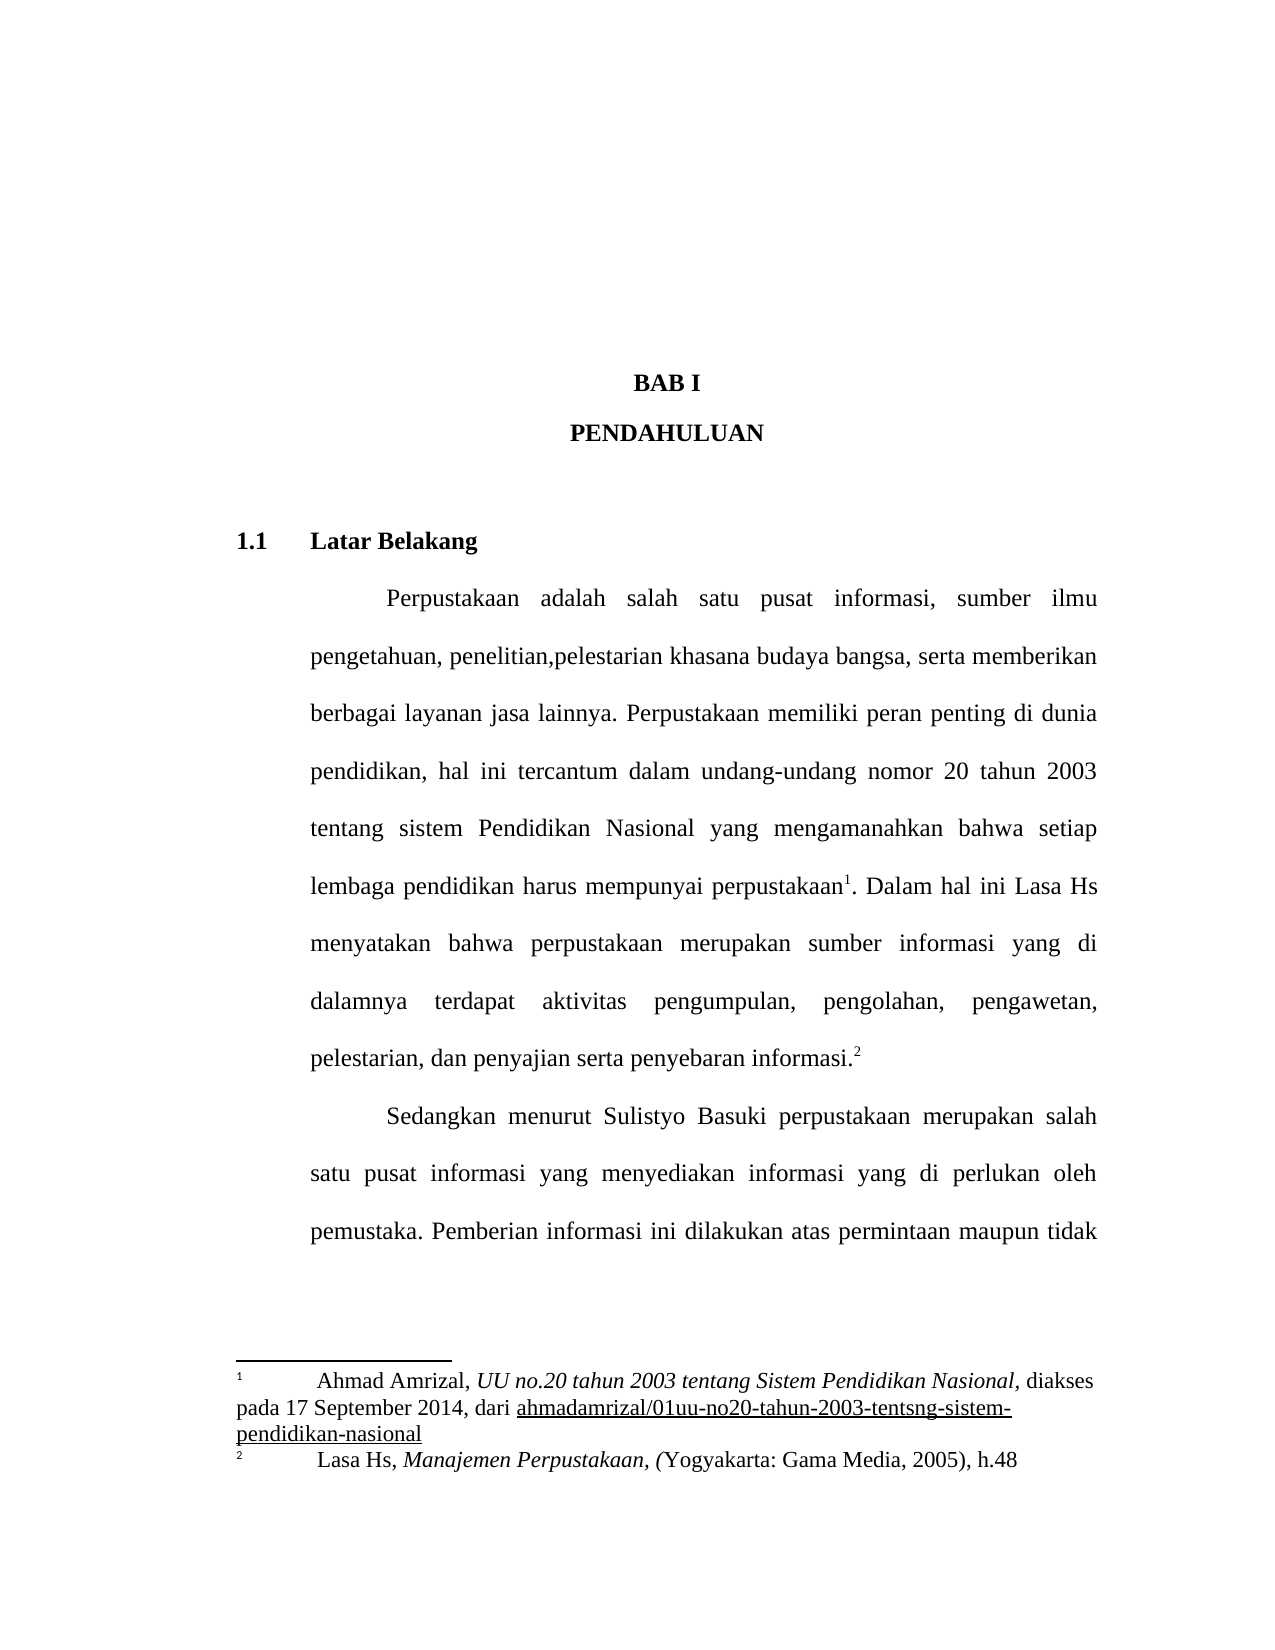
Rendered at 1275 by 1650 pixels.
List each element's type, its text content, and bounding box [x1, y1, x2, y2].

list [236, 1101, 1098, 1244]
list Perpustakaan adalah salah satu pusat informasi, sumber ilmu pengetahuan, penelitian,pelestarian khasana budaya bangsa, serta memberikan berbagai layanan jasa lainnya. Perpustakaan memiliki peran penting di dunia pendidikan, hal ini tercantum dalam undang-undang nomor 20 tahun 2003 tentang sistem Pendidikan Nasional yang mengamanahkan bahwa setiap lembaga pendidikan harus mempunyai perpustakaan. Dalam hal ini Lasa Hs menyatakan bahwa perpustakaan merupakan sumber informasi yang di dalamnya terdapat aktivitas pengumpulan, pengolahan, pengawetan, pelestarian, dan penyajian serta penyebaran informasi. [236, 583, 1098, 1072]
list Latar Belakang [236, 526, 1098, 554]
text BAB I [236, 368, 1098, 397]
text PENDAHULUAN [236, 418, 1098, 447]
